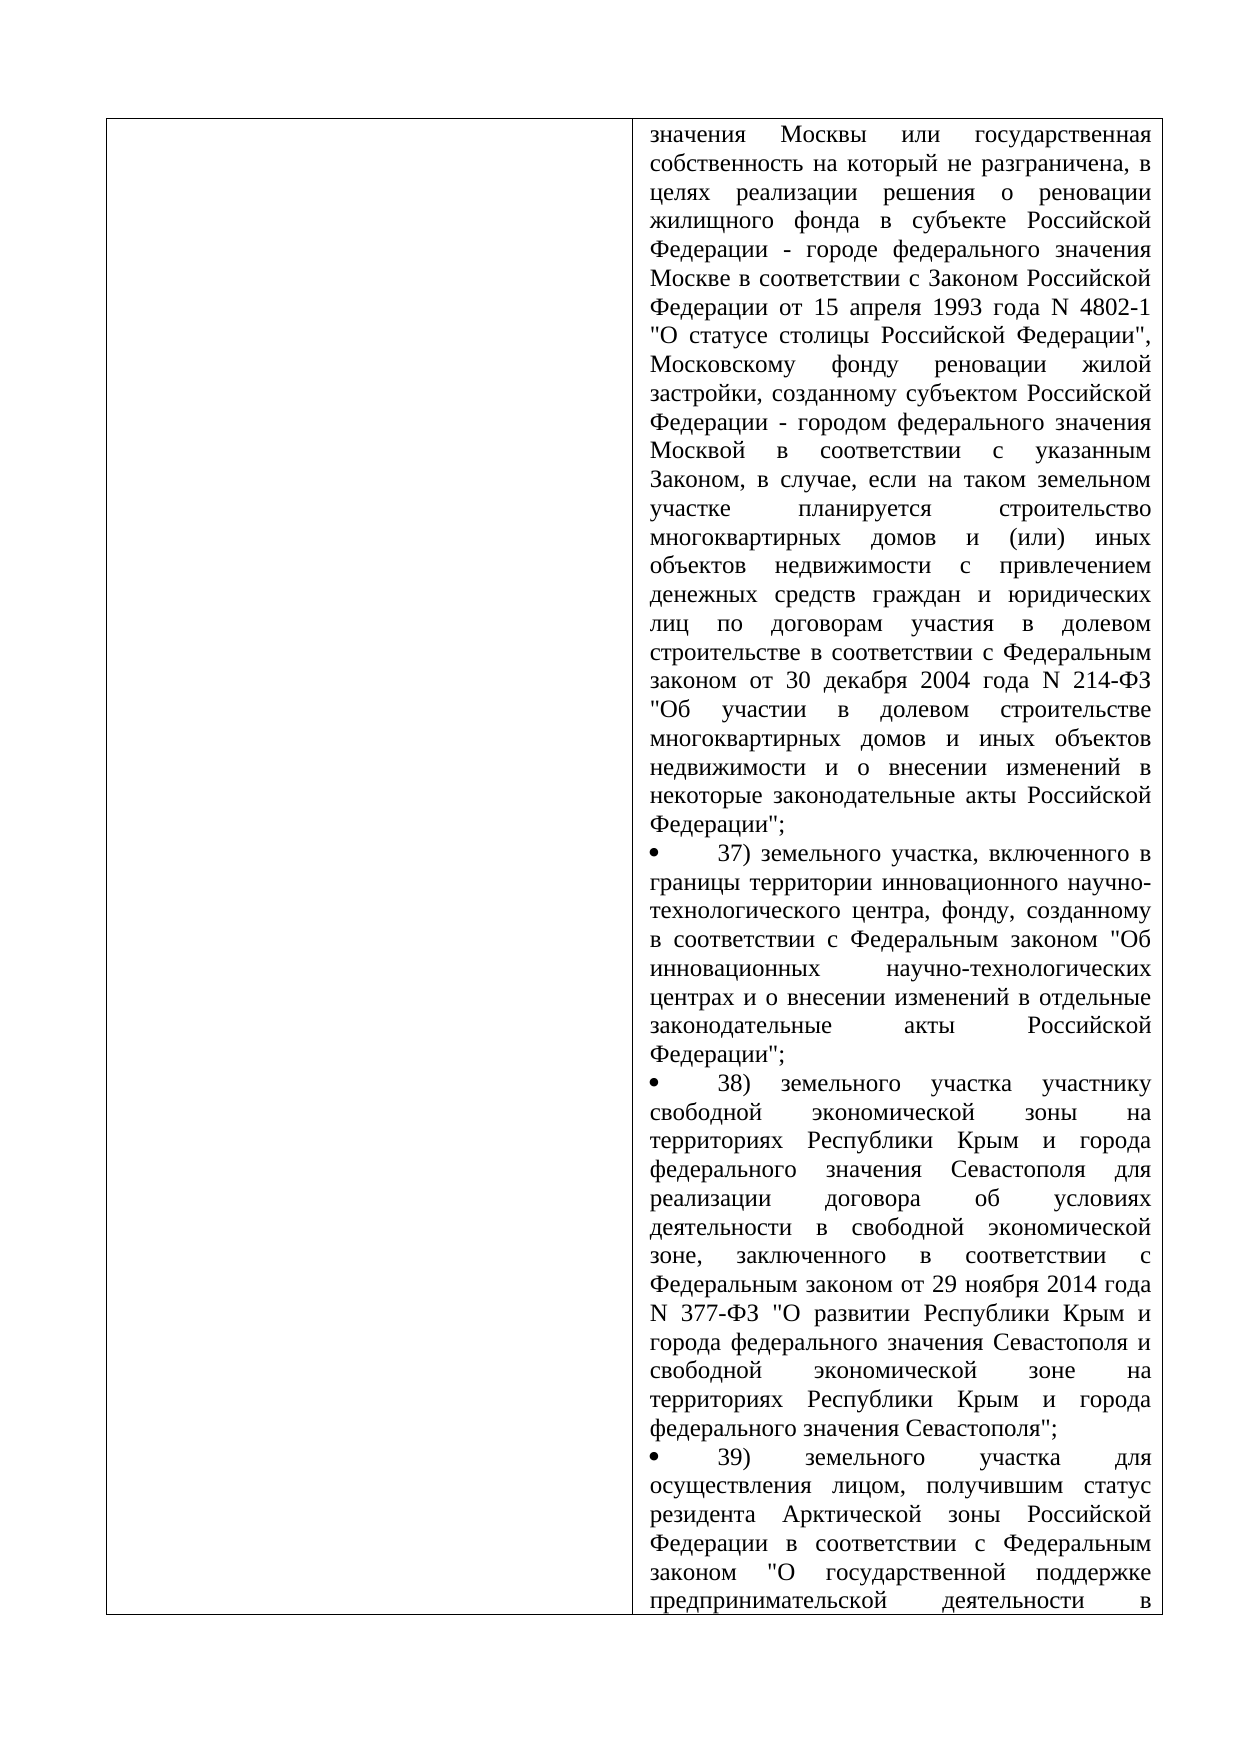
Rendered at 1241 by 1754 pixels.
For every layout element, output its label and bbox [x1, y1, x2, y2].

table_cell [107, 119, 632, 1614]
table_cell [633, 119, 1162, 1614]
